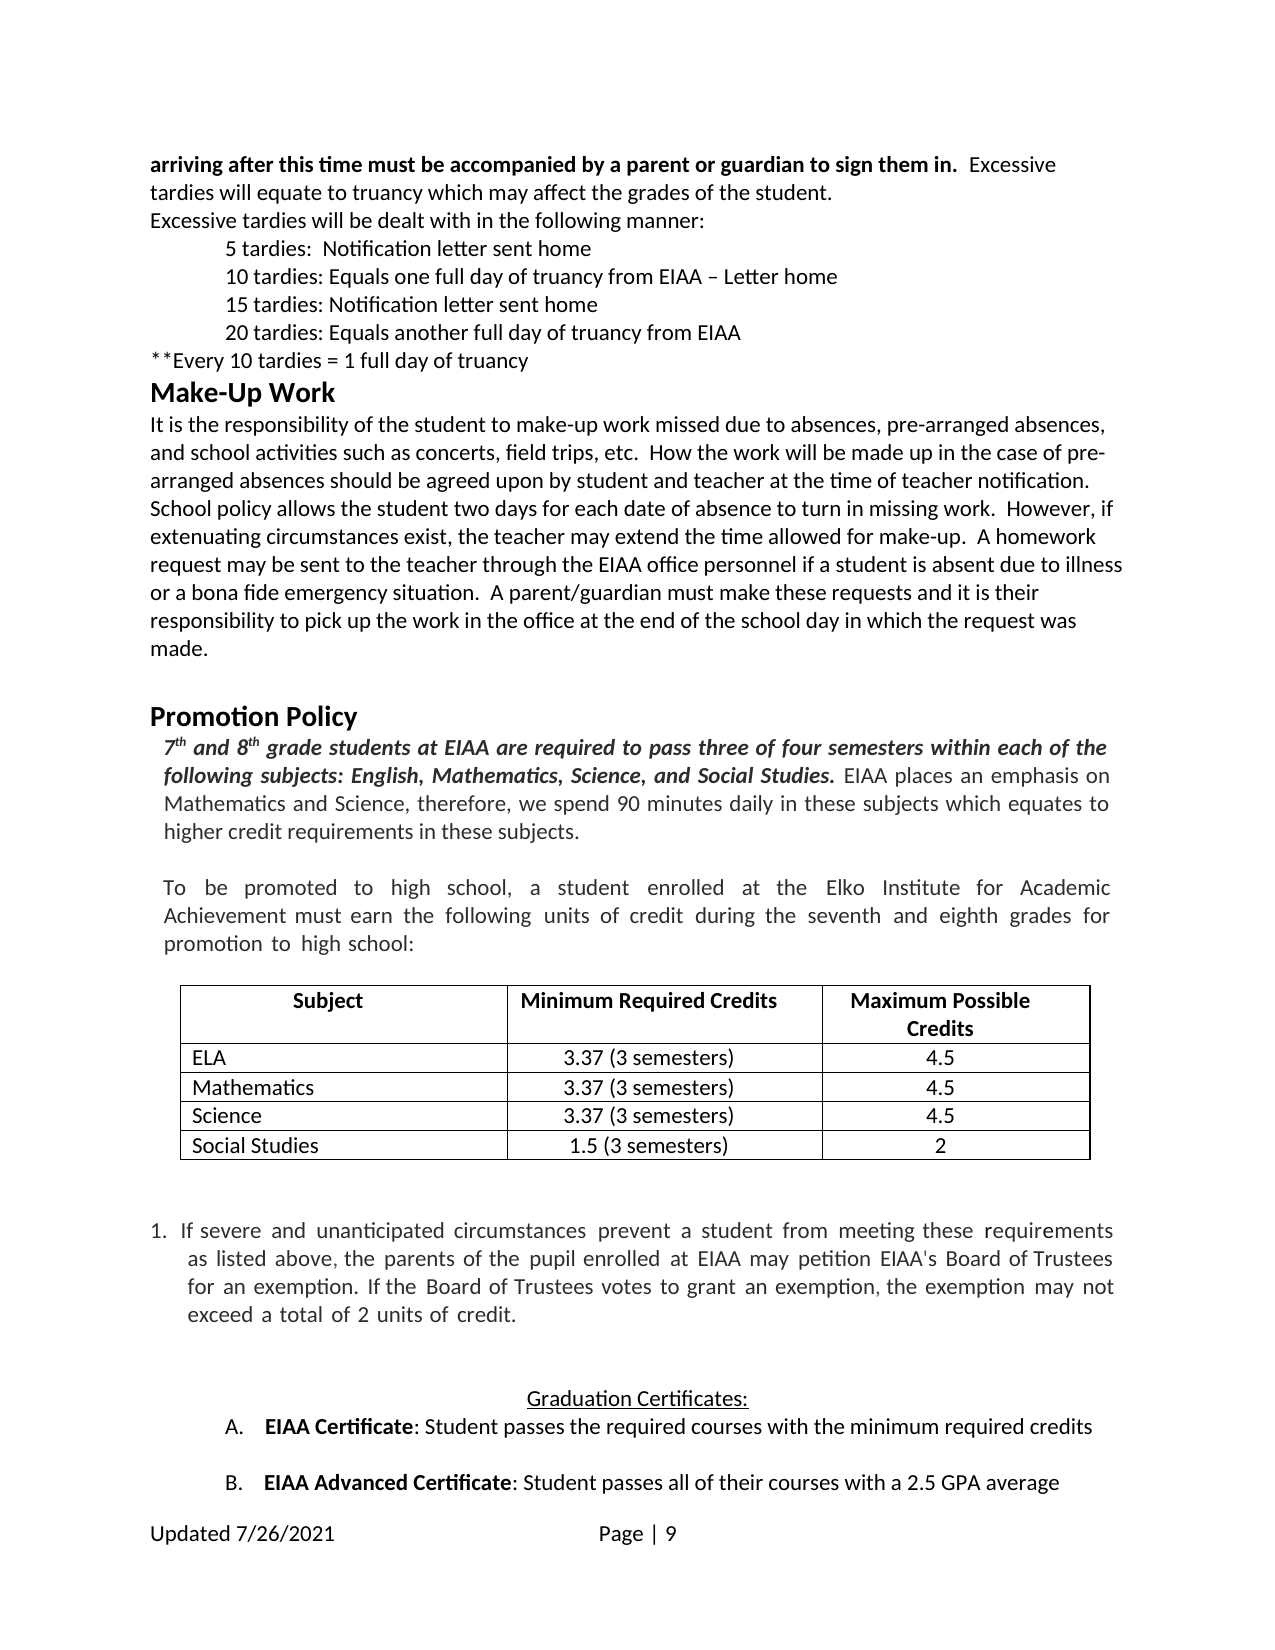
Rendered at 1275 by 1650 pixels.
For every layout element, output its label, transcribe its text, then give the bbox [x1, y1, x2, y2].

table_cell 2 [823, 1131, 1089, 1159]
table_cell 4.5 [823, 1044, 1089, 1072]
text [150, 150, 1125, 206]
table_cell 3.37 (3 semesters) [508, 1073, 822, 1101]
table_cell 4.5 [823, 1073, 1089, 1101]
text Promotion Policy [150, 698, 1125, 733]
text Excessive tardies will be dealt with in the following manner: [150, 206, 1125, 234]
text It is the responsibility of the student to make-up work missed due to absences, pre-arranged absences, and school activities such as concerts, field trips, etc. How the work will be made up in the case of pre-arranged absences should be agreed upon by student and teacher at the time of teacher notification. School policy allows the student two days for each date of absence to turn in missing work. However, if extenuating circumstances exist, the teacher may extend the time allowed for make-up. A homework request may be sent to the teacher through the EIAA office personnel if a student is absent due to illness or a bona fide emergency situation. A parent/guardian must make these requests and it is their responsibility to pick up the work in the office at the end of the school day in which the request was made. [150, 410, 1125, 662]
text 10 tardies: Equals one full day of truancy from EIAA – Letter home [150, 262, 1125, 290]
table_cell Mathematics [181, 1073, 507, 1101]
text Graduation Certificates: [150, 1384, 1125, 1412]
table_cell Science [181, 1102, 507, 1130]
text 7th and 8th grade students at EIAA are required to pass three of four semesters within each of the following subjects: English, Mathematics, Science, and Social Studies. EIAA places an emphasis on Mathematics and Science, therefore, we spend 90 minutes daily in these subjects which equates to higher credit requirements in these subjects. [163, 733, 1111, 845]
text **Every 10 tardies = 1 full day of truancy [150, 346, 1125, 374]
table_cell 3.37 (3 semesters) [508, 1044, 822, 1072]
table_header Maximum Possible Credits [823, 986, 1089, 1042]
text To be promoted to high school, a student enrolled at the Elko Institute for Academic Achievement must earn the following units of credit during the seventh and eighth grades for promotion to high school: [163, 873, 1111, 957]
table_cell 4.5 [823, 1102, 1089, 1130]
table_cell 3.37 (3 semesters) [508, 1102, 822, 1130]
text A. EIAA Certificate: Student passes the required courses with the minimum required credits [150, 1412, 1125, 1440]
table_cell ELA [181, 1044, 507, 1072]
text 20 tardies: Equals another full day of truancy from EIAA [150, 318, 1125, 346]
table_cell 1.5 (3 semesters) [508, 1131, 822, 1159]
table_header Minimum Required Credits [508, 986, 822, 1042]
text B. EIAA Advanced Certificate: Student passes all of their courses with a 2.5 GPA average [150, 1468, 1125, 1496]
text 1. If severe and unanticipated circumstances prevent a student from meeting these requirements as listed above, the parents of the pupil enrolled at EIAA may petition EIAA's Board of Trustees for an exemption. If the Board of Trustees votes to grant an exemption, the exemption may not exceed a total of 2 units of credit. [150, 1216, 1114, 1328]
text 15 tardies: Notification letter sent home [150, 290, 1125, 318]
text 5 tardies: Notification letter sent home [150, 234, 1125, 262]
table_cell Social Studies [181, 1131, 507, 1159]
text Make-Up Work [150, 374, 1125, 410]
table_header Subject [181, 986, 507, 1042]
